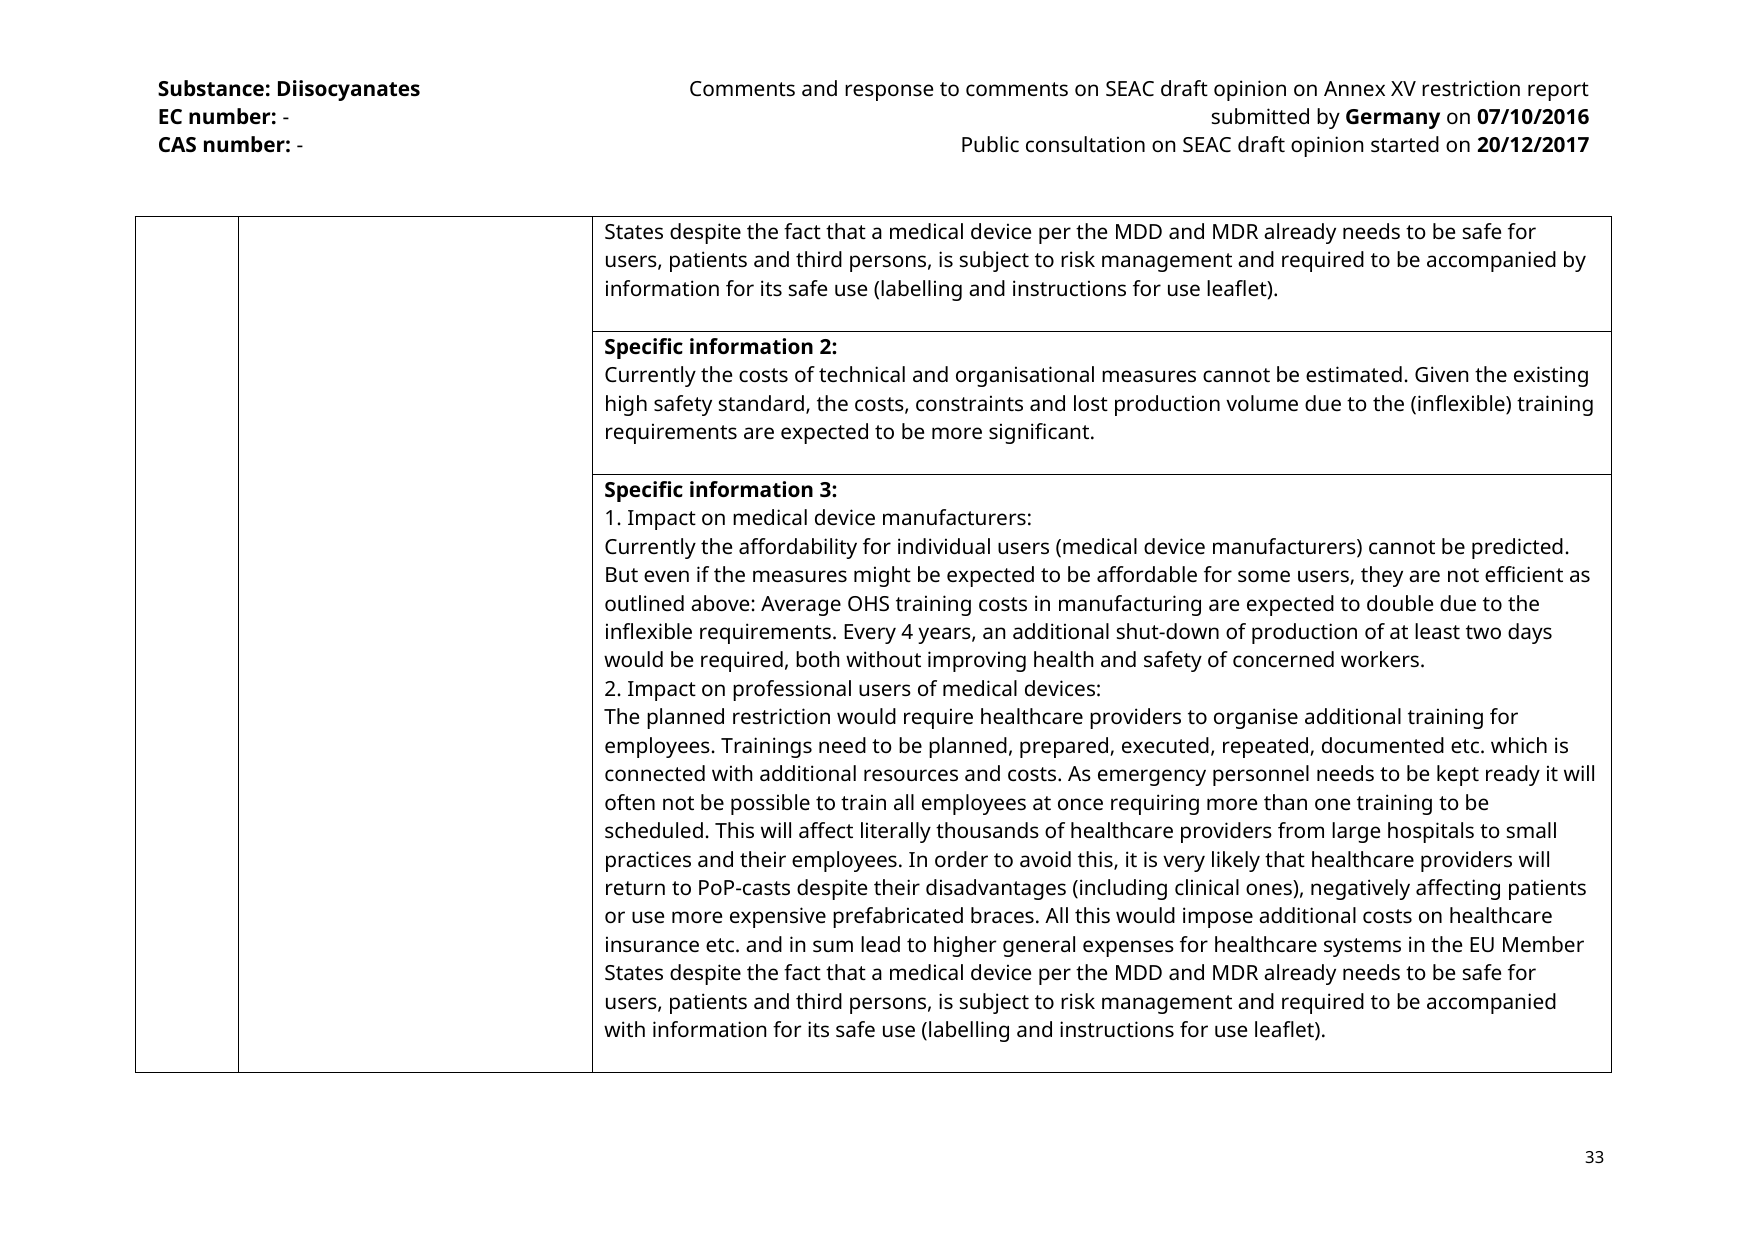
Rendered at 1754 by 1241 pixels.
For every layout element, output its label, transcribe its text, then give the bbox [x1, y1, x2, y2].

table_cell Specific information 3: 1. Impact on medical device manufacturers: Currently the affordability for individual users (medical device manufacturers) cannot be predicted. But even if the measures might be expected to be affordable for some users, they are not efficient as outlined above: Average OHS training costs in manufacturing are expected to double due to the inflexible requirements. Every 4 years, an additional shut-down of production of at least two days would be required, both without improving health and safety of concerned workers. 2. Impact on professional users of medical devices: The planned restriction would require healthcare providers to organise additional training for employees. Trainings need to be planned, prepared, executed, repeated, documented etc. which is connected with additional resources and costs. As emergency personnel needs to be kept ready it will often not be possible to train all employees at once requiring more than one training to be scheduled. This will affect literally thousands of healthcare providers from large hospitals to small practices and their employees. In order to avoid this, it is very likely that healthcare providers will return to PoP-casts despite their disadvantages (including clinical ones), negatively affecting patients or use more expensive prefabricated braces. All this would impose additional costs on healthcare insurance etc. and in sum lead to higher general expenses for healthcare systems in the EU Member States despite the fact that a medical device per the MDD and MDR already needs to be safe for users, patients and third persons, is subject to risk management and required to be accompanied with information for its safe use (labelling and instructions for use leaflet). [593, 475, 1611, 1072]
table_cell Specific information 2: Currently the costs of technical and organisational measures cannot be estimated. Given the existing high safety standard, the costs, constraints and lost production volume due to the (inflexible) training requirements are expected to be more significant. [593, 332, 1611, 474]
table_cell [593, 217, 1611, 331]
